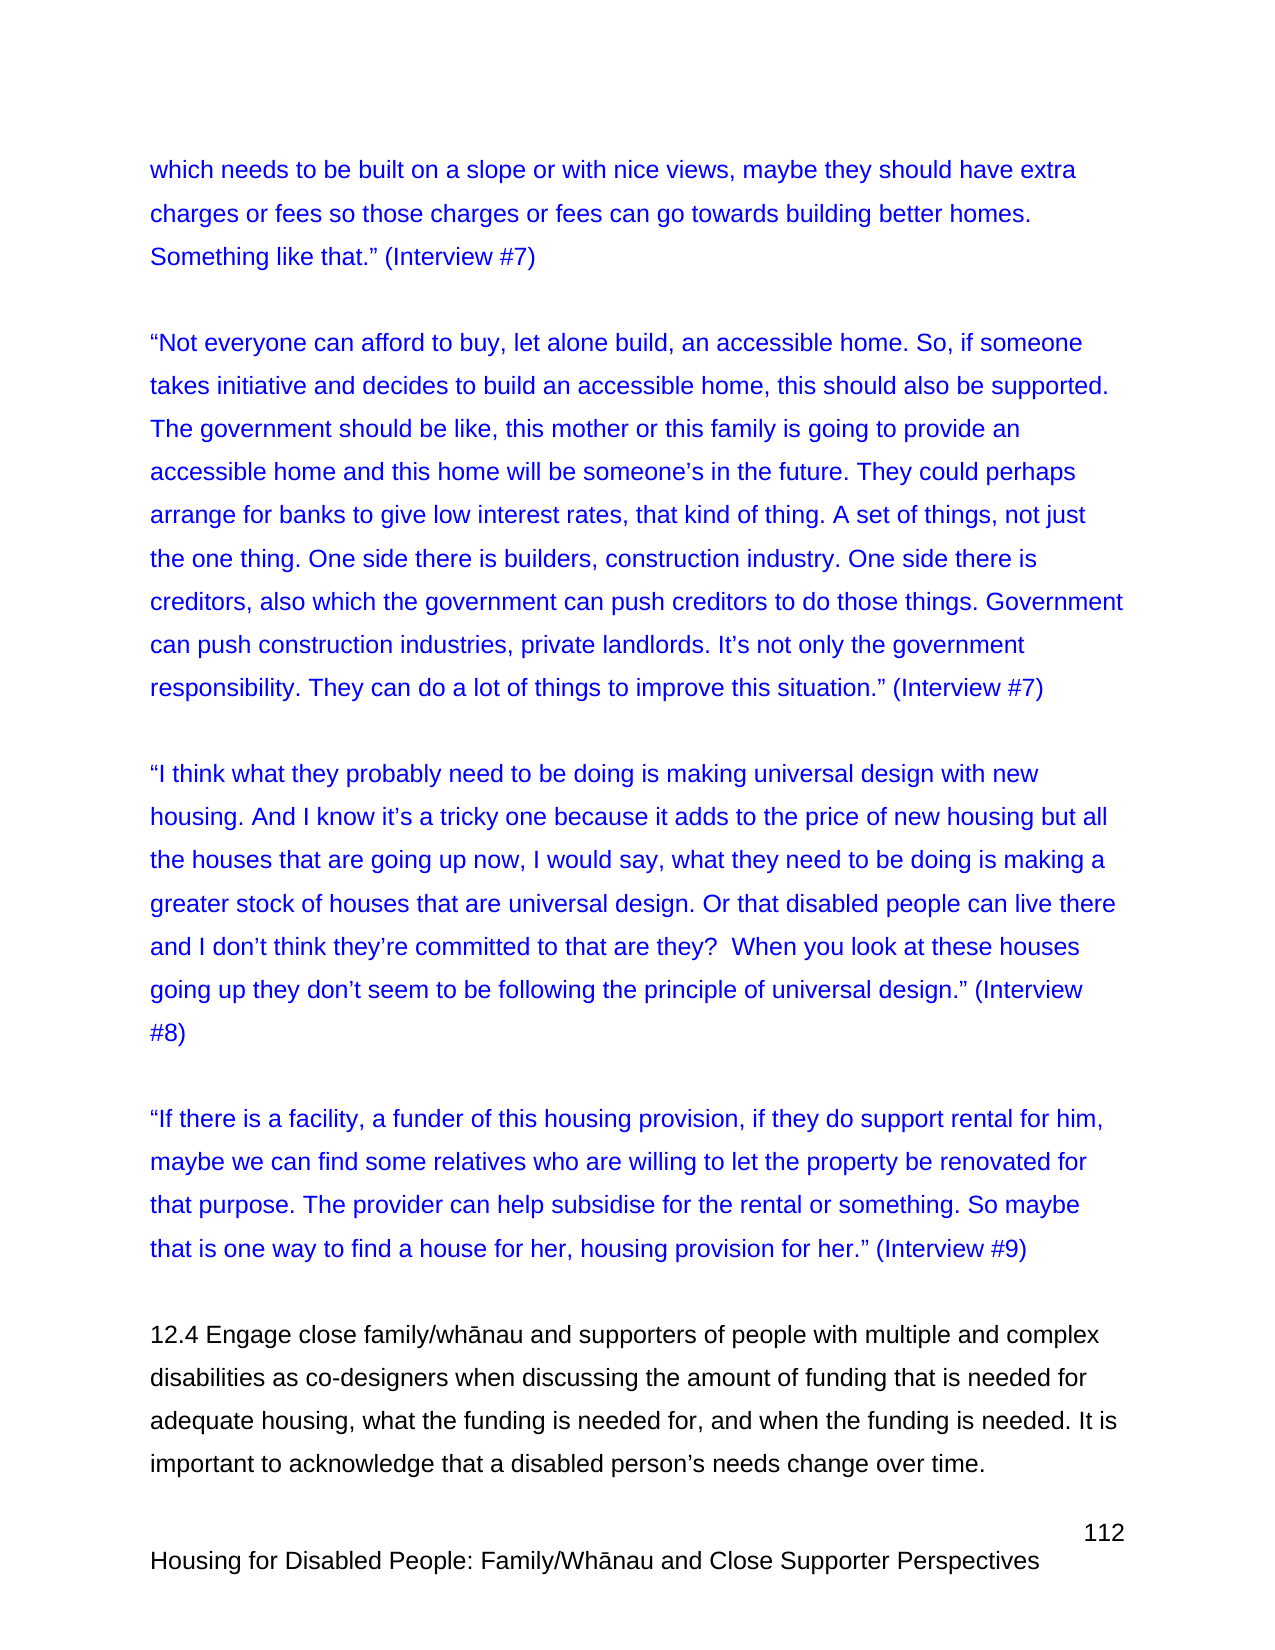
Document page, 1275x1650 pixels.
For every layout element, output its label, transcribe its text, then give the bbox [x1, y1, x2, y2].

text “If there is a facility, a funder of this housing provision, if they do support rental for him, maybe we can find some relatives who are willing to let the property be renovated for that purpose. The provider can help subsidise for the rental or something. So maybe that is one way to find a house for her, housing provision for her.” (Interview #9) [150, 1104, 1125, 1262]
text 12.4 Engage close family/whānau and supporters of people with multiple and complex disabilities as co-designers when discussing the amount of funding that is needed for adequate housing, what the funding is needed for, and when the funding is needed. It is important to acknowledge that a disabled person’s needs change over time. [150, 1320, 1125, 1478]
text “Not everyone can afford to buy, let alone build, an accessible home. So, if someone takes initiative and decides to build an accessible home, this should also be supported. The government should be like, this mother or this family is going to provide an accessible home and this home will be someone’s in the future. They could perhaps arrange for banks to give low interest rates, that kind of thing. A set of things, not just the one thing. One side there is builders, construction industry. One side there is creditors, also which the government can push creditors to do those things. Government can push construction industries, private landlords. It’s not only the government responsibility. They can do a lot of things to improve this situation.” (Interview #7) [150, 328, 1125, 702]
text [150, 156, 1125, 271]
text “I think what they probably need to be doing is making universal design with new housing. And I know it’s a tricky one because it adds to the price of new housing but all the houses that are going up now, I would say, what they need to be doing is making a greater stock of houses that are universal design. Or that disabled people can live there and I don’t think they’re committed to that are they? When you look at these houses going up they don’t seem to be following the principle of universal design.” (Interview #8) [150, 759, 1125, 1047]
